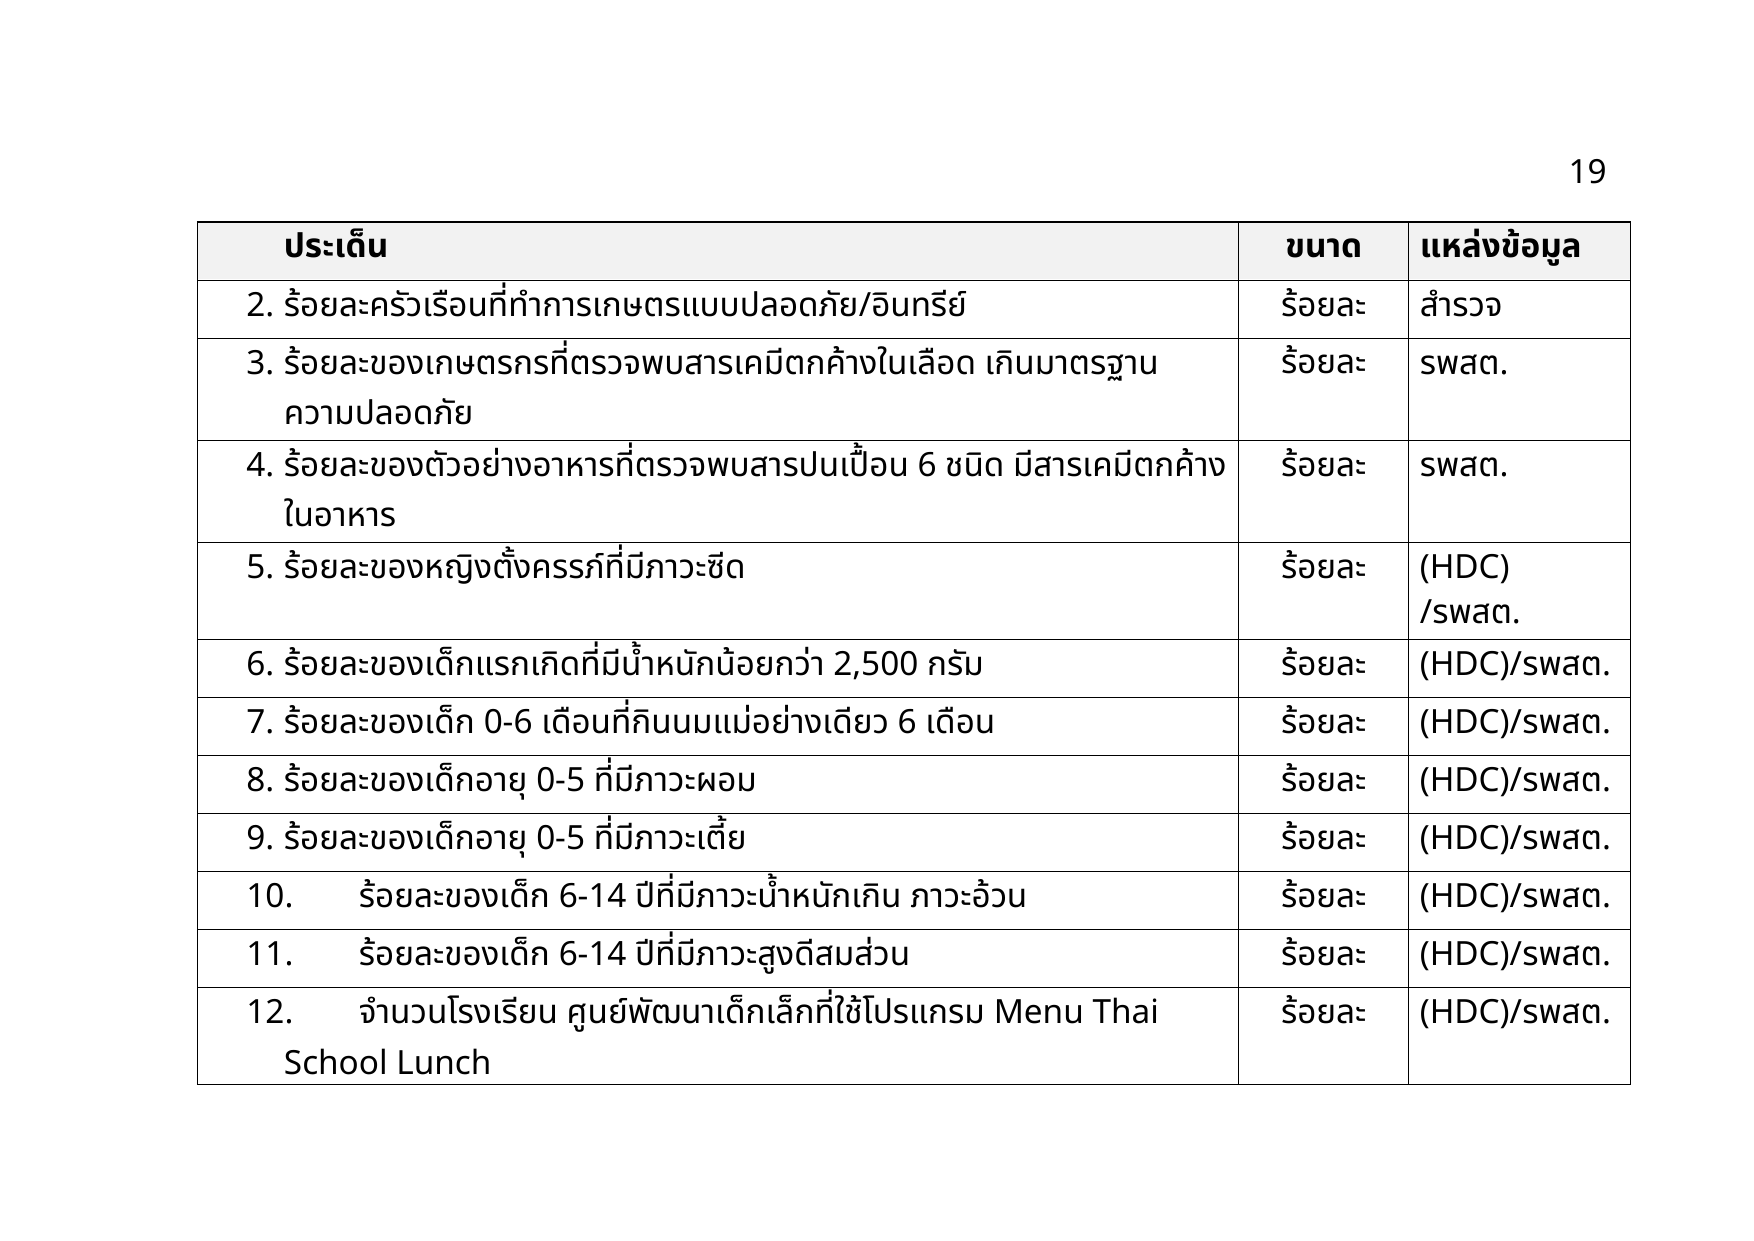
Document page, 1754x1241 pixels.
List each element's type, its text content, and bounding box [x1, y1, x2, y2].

table_cell ร้อยละของเด็กแรกเกิดที่มีน้ำหนักน้อยกว่า 2,500 กรัม [198, 640, 1238, 697]
table_cell ร้อยละของเด็กอายุ 0-5 ที่มีภาวะเตี้ย [198, 814, 1238, 871]
table_cell สำรวจ [1409, 281, 1630, 337]
table_cell (HDC) /รพสต. [1409, 543, 1630, 639]
table_cell รพสต. [1409, 339, 1630, 439]
table_cell ร้อยละ [1239, 988, 1408, 1084]
table_cell (HDC)/รพสต. [1409, 640, 1630, 697]
table_cell ร้อยละของเด็ก 6-14 ปีที่มีภาวะสูงดีสมส่วน [198, 930, 1238, 987]
table_cell ร้อยละ [1239, 930, 1408, 987]
table_cell ร้อยละของเด็กอายุ 0-5 ที่มีภาวะผอม [198, 756, 1238, 813]
table_cell ร้อยละ [1239, 698, 1408, 755]
table_cell ร้อยละ [1239, 441, 1408, 542]
table_cell จำนวนโรงเรียน ศูนย์พัฒนาเด็กเล็กที่ใช้โปรแกรม Menu Thai School Lunch [198, 988, 1238, 1084]
table_cell (HDC)/รพสต. [1409, 756, 1630, 813]
table_cell ร้อยละ [1239, 814, 1408, 871]
table_cell ร้อยละ [1239, 543, 1408, 639]
table_cell (HDC)/รพสต. [1409, 930, 1630, 987]
table_cell (HDC)/รพสต. [1409, 814, 1630, 871]
table_cell ร้อยละครัวเรือนที่ทำการเกษตรแบบปลอดภัย/อินทรีย์ [198, 281, 1238, 337]
table_cell ร้อยละของเกษตรกรที่ตรวจพบสารเคมีตกค้างในเลือด เกินมาตรฐานความปลอดภัย [198, 339, 1238, 439]
table_cell ร้อยละ [1239, 281, 1408, 337]
table_cell ร้อยละ [1239, 756, 1408, 813]
table_cell ร้อยละของตัวอย่างอาหารที่ตรวจพบสารปนเปื้อน 6 ชนิด มีสารเคมีตกค้างในอาหาร [198, 441, 1238, 542]
table_cell ร้อยละ [1239, 640, 1408, 697]
table_cell ร้อยละ [1239, 339, 1408, 439]
table_cell ร้อยละของหญิงตั้งครรภ์ที่มีภาวะซีด [198, 543, 1238, 639]
table_cell (HDC)/รพสต. [1409, 698, 1630, 755]
table_cell (HDC)/รพสต. [1409, 872, 1630, 929]
table_header แหล่งข้อมูล [1409, 223, 1630, 279]
table_cell (HDC)/รพสต. [1409, 988, 1630, 1084]
table_cell ร้อยละของเด็ก 6-14 ปีที่มีภาวะน้ำหนักเกิน ภาวะอ้วน [198, 872, 1238, 929]
table_cell ร้อยละของเด็ก 0-6 เดือนที่กินนมแม่อย่างเดียว 6 เดือน [198, 698, 1238, 755]
table_cell ร้อยละ [1239, 872, 1408, 929]
table_header ขนาด [1239, 223, 1408, 279]
table_cell รพสต. [1409, 441, 1630, 542]
table_header ประเด็น [198, 223, 1238, 279]
